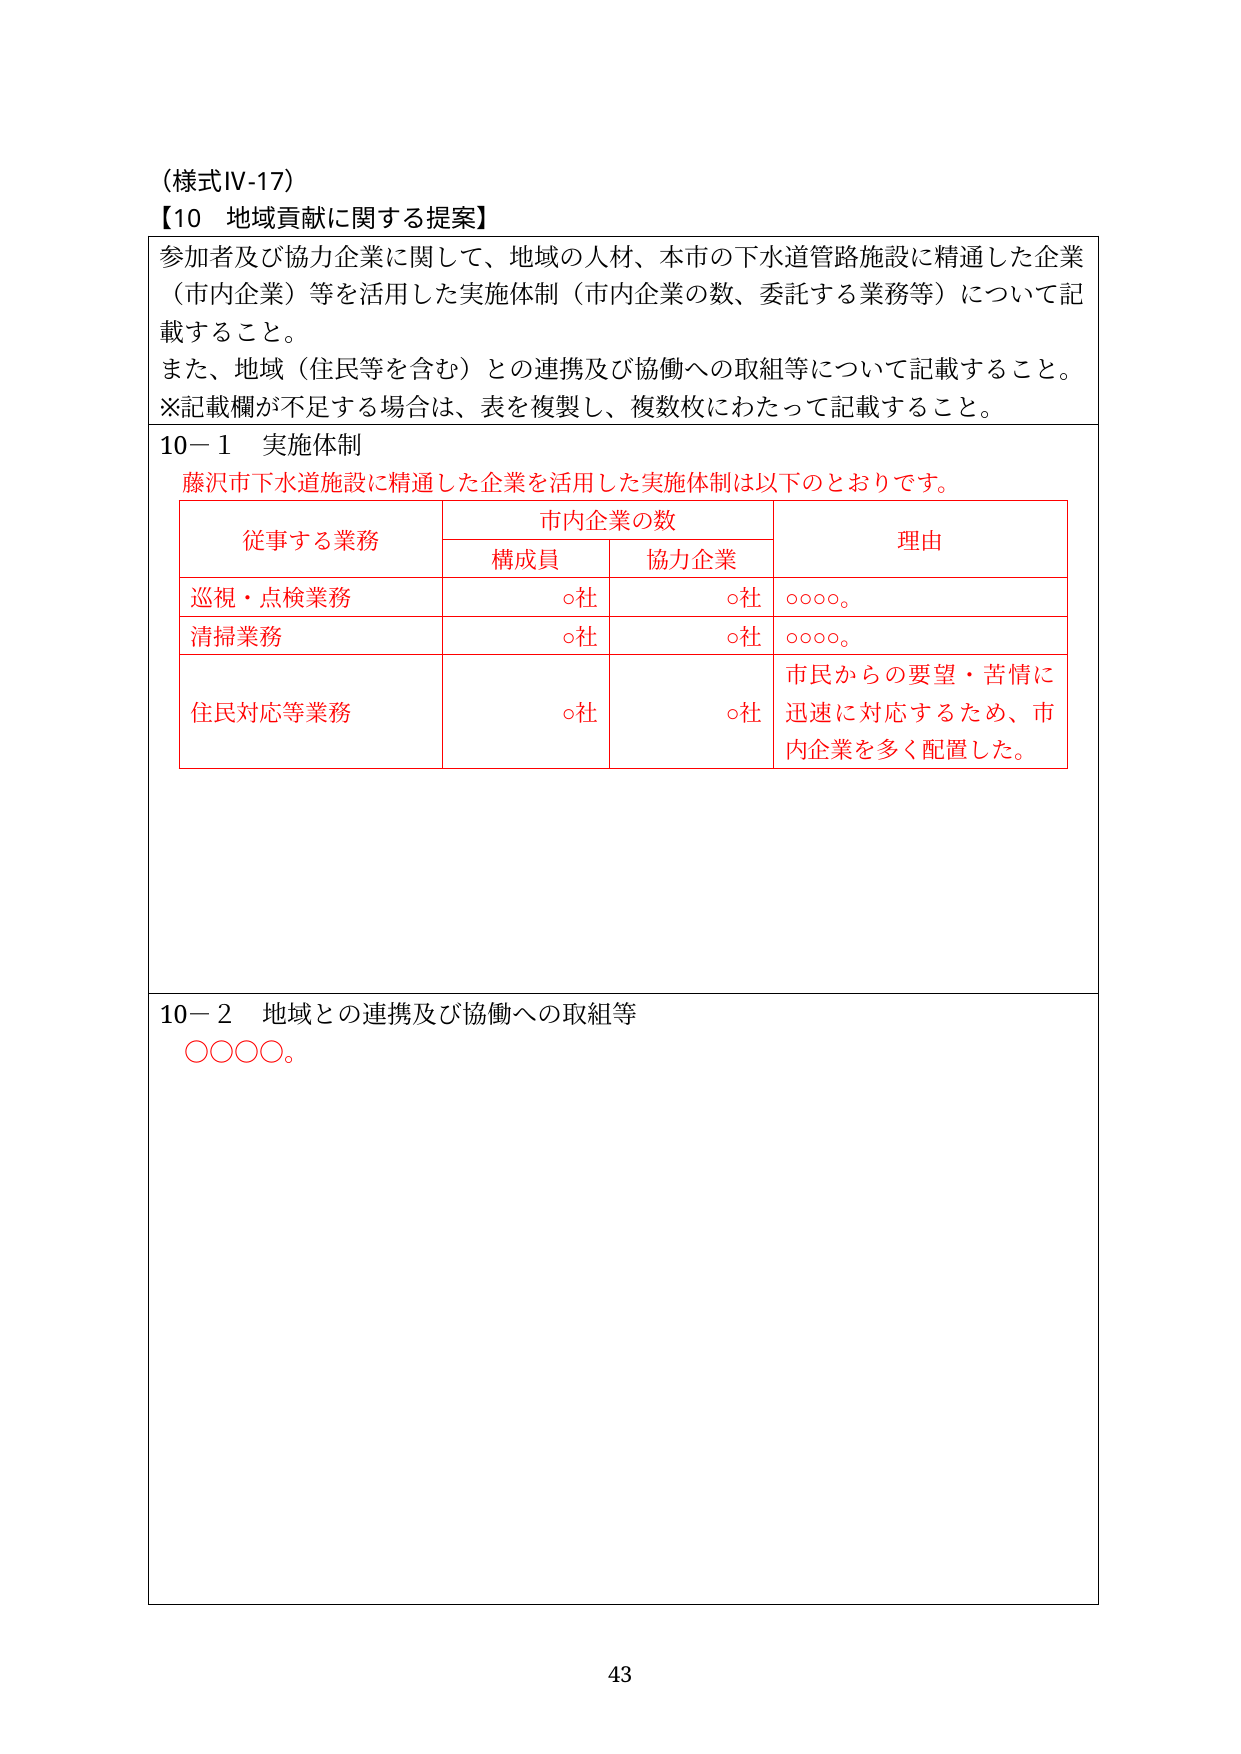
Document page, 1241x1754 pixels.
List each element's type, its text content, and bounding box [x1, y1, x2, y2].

table_header 参加者及び協力企業に関して、地域の人材、本市の下水道管路施設に精通した企業（市内企業）等を活用した実施体制（市内企業の数、委託する業務等）について記載すること。 また、地域（住民等を含む）との連携及び協働への取組等について記載すること。 ※記載欄が不足する場合は、表を複製し、複数枚にわたって記載すること。 [149, 237, 1098, 424]
text 【10 地域貢献に関する提案】 [148, 198, 1092, 236]
table_cell 10－２ 地域との連携及び協働への取組等 〇〇〇〇。 [149, 994, 1098, 1604]
table_cell 10－１ 実施体制 藤沢市下水道施設に精通した企業を活用した実施体制は以下のとおりです。 [149, 425, 1098, 993]
text （様式Ⅳ-17） [148, 161, 1092, 198]
